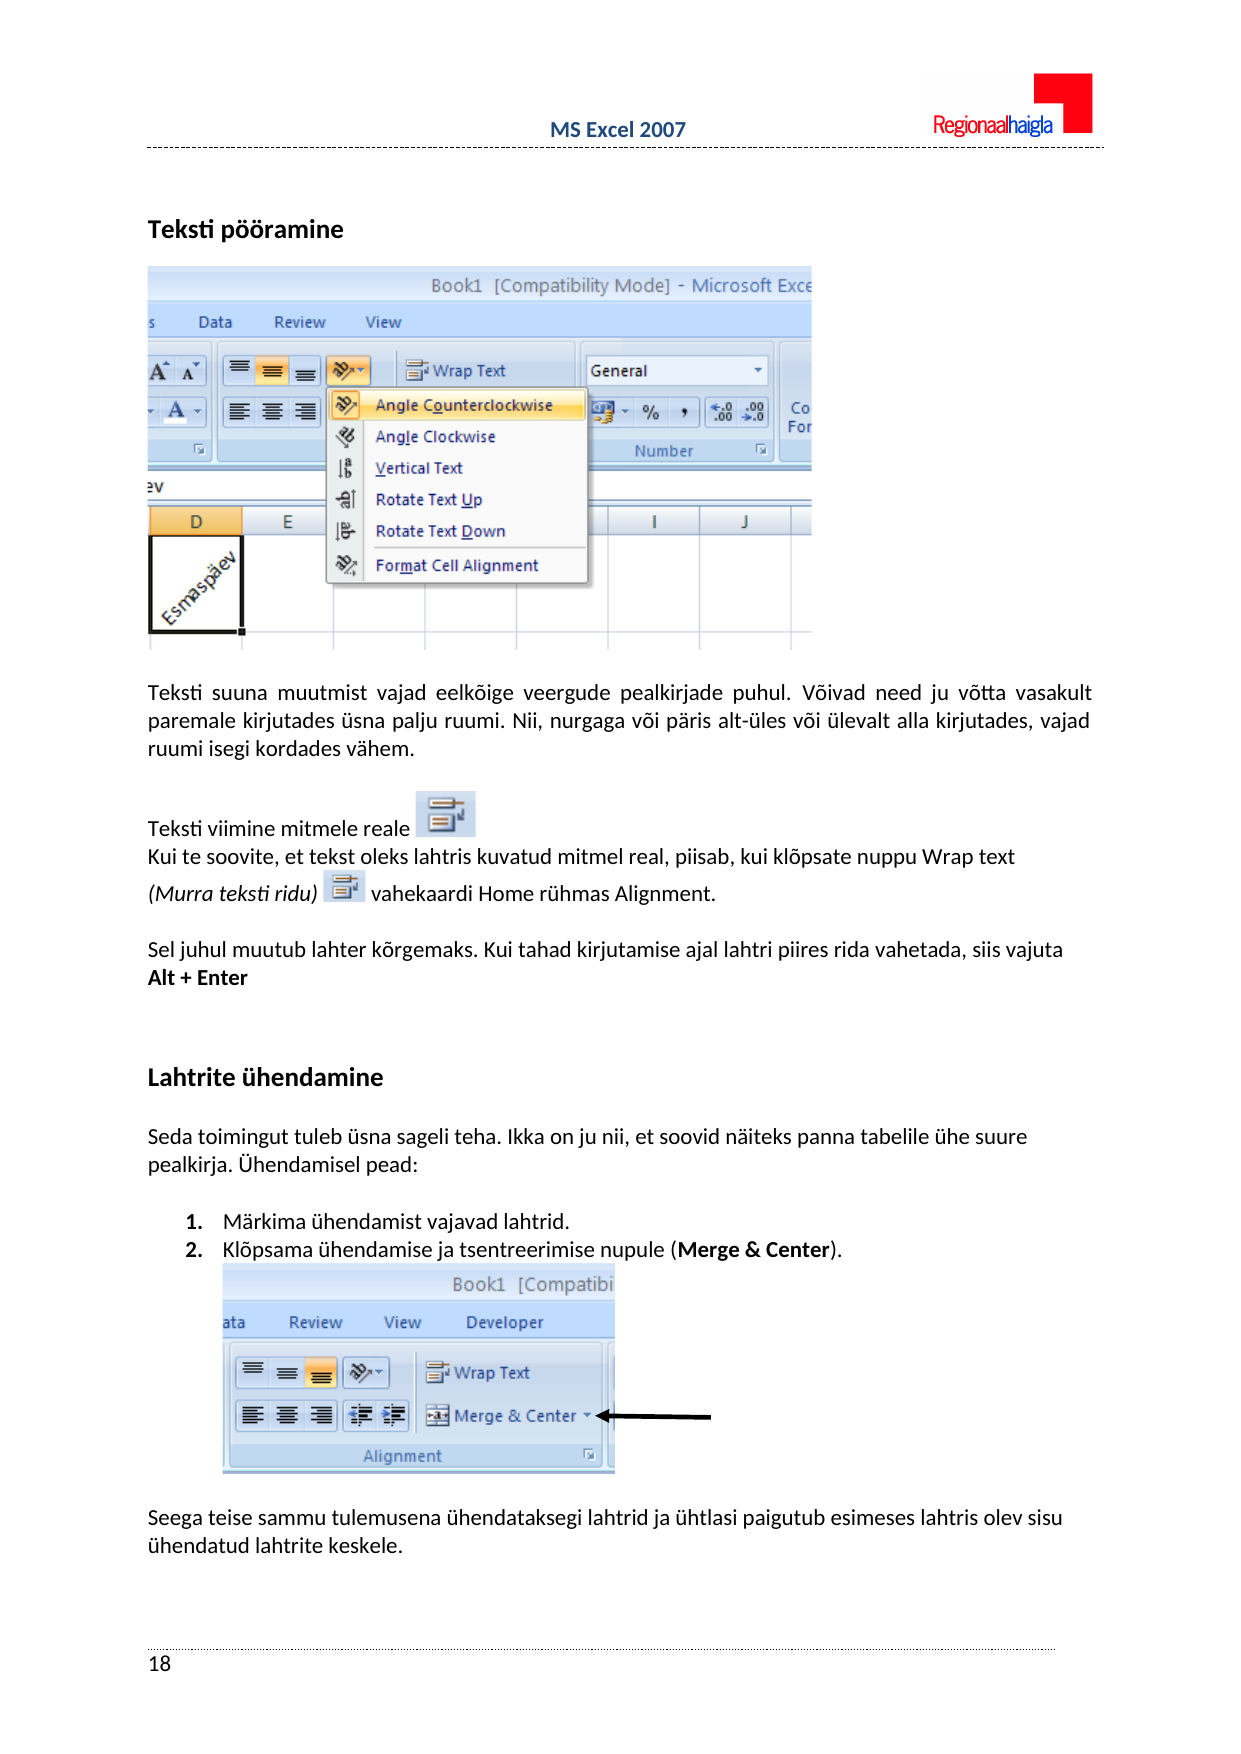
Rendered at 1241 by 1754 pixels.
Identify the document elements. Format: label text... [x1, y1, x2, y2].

list Märkima ühendamist vajavad lahtrid. [185, 1207, 1093, 1235]
subtitle Lahtrite ühendamine [148, 1060, 1093, 1093]
text Seega teise sammu tulemusena ühendataksegi lahtrid ja ühtlasi paigutub esimeses lahtris olev sisu ühendatud lahtrite keskele. [148, 1532, 1093, 1588]
picture [415, 791, 476, 837]
text Seda toimingut tuleb üsna sageli teha. Ikka on ju nii, et soovid näiteks panna tabelile ühe suure pealkirja. Ühendamisel pead: [148, 1122, 1093, 1178]
text Teksti suuna muutmist vajad eelkõige veergude pealkirjade puhul. Võivad need ju võtta vasakult paremale kirjutades üsna palju ruumi. Nii, nurgaga või päris alt-üles või ülevalt alla kirjutades, vajad ruumi isegi kordades vähem. [148, 678, 1093, 762]
subtitle Teksti pööramine [148, 212, 1093, 245]
picture [323, 870, 366, 902]
text Sel juhul muutub lahter kõrgemaks. Kui tahad kirjutamise ajal lahtri piires rida vahetada, siis vajuta Alt + Enter [148, 935, 1093, 991]
picture [222, 1292, 615, 1503]
text Teksti viimine mitmele reale [148, 792, 1093, 842]
picture [923, 73, 1093, 138]
picture [147, 266, 812, 650]
text Kui te soovite, et tekst oleks lahtris kuvatud mitmel real, piisab, kui klõpsate nuppu Wrap text (Murra teksti ridu) vahekaardi Home rühmas Alignment. [148, 842, 1093, 907]
